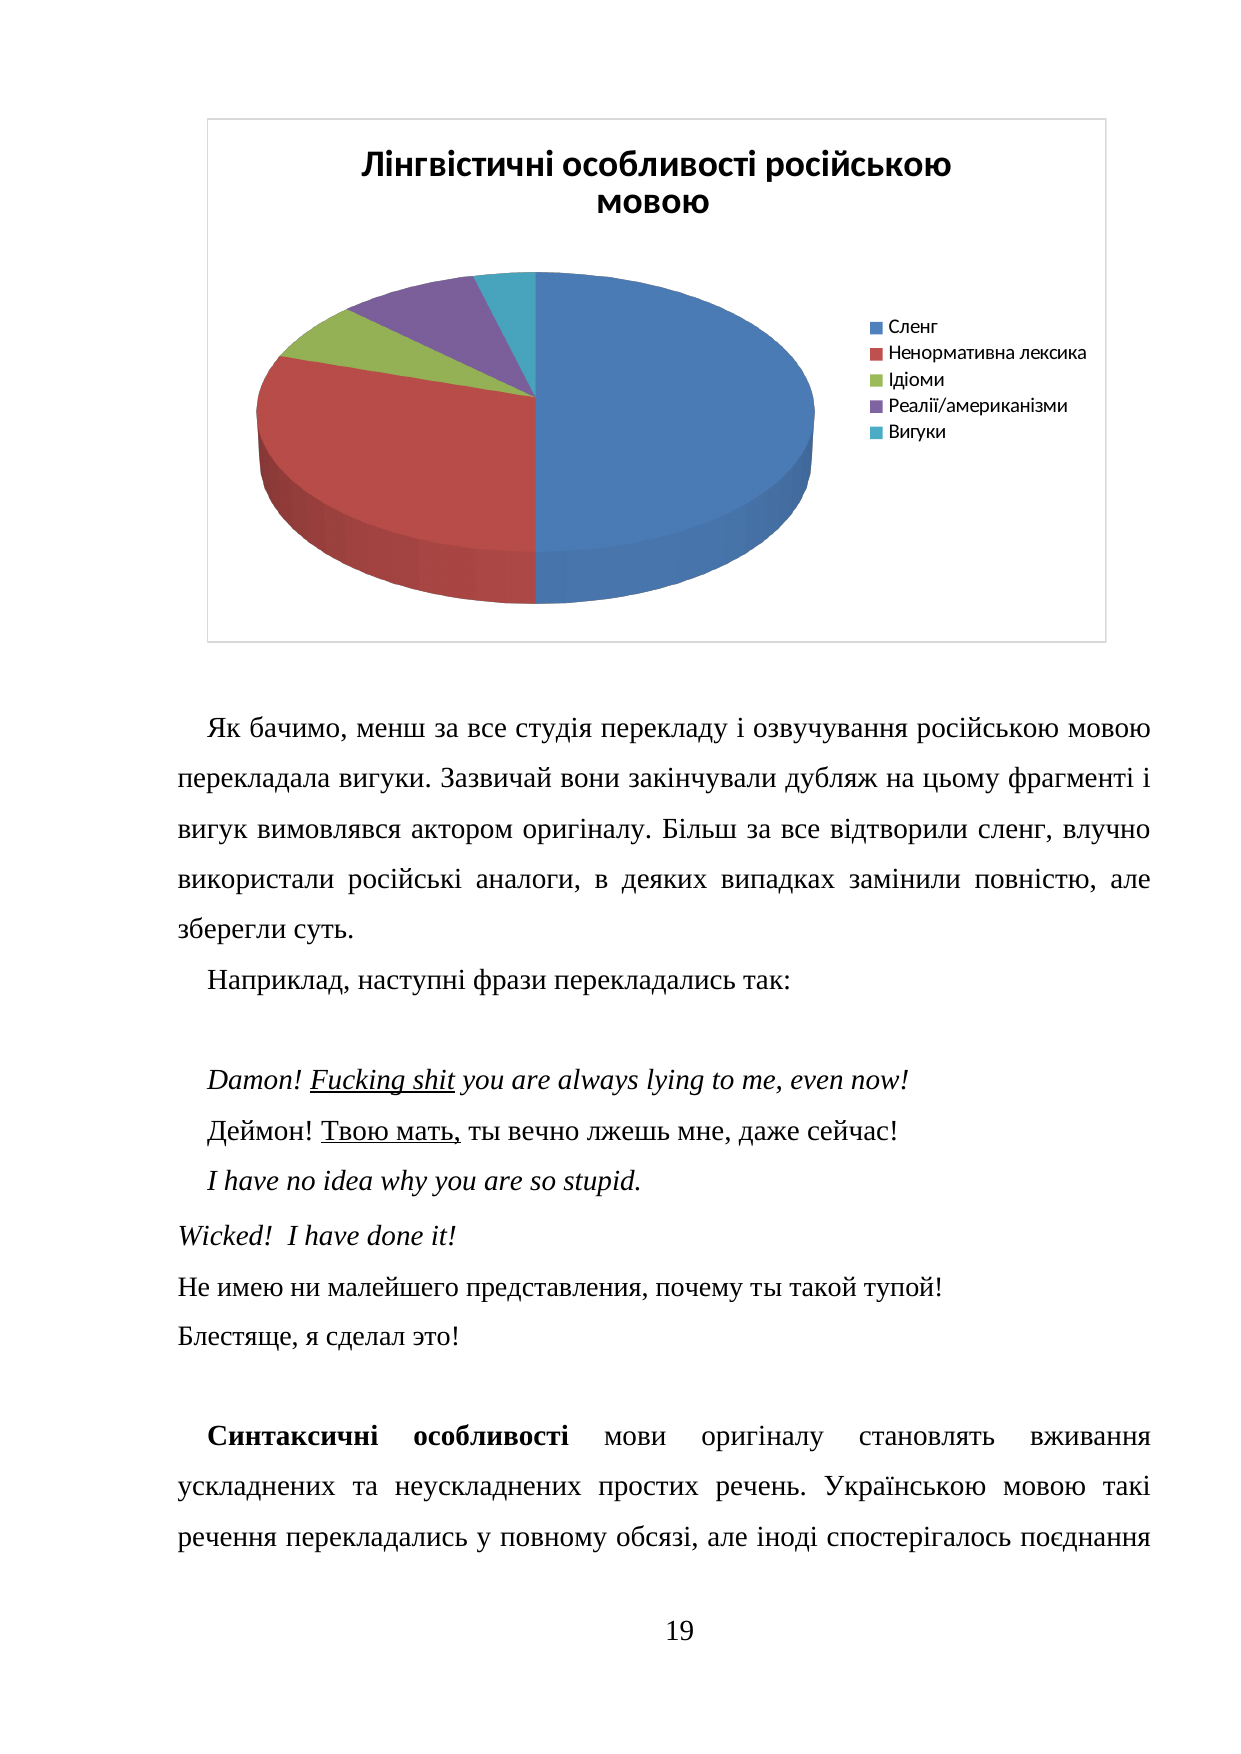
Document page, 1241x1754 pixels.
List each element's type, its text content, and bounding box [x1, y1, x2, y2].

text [177, 1418, 1152, 1552]
text Damon! Fucking shit you are always lying to me, even now! [177, 1062, 1152, 1096]
text Як бачимо, менш за все студія перекладу і озвучування російською мовою перекладала вигуки. Зазвичай вони закінчували дубляж на цьому фрагменті і вигук вимовлявся актором оригіналу. Більш за все відтворили сленг, влучно використали російські аналоги, в деяких випадках замінили повністю, але зберегли суть. [177, 710, 1152, 945]
text Деймон! Твою мать, ты вечно лжешь мне, даже сейчас! [177, 1113, 1152, 1146]
text I have no idea why you are so stupid. Wicked! I have done it! Не имею ни малейшего представления, почему ты такой тупой! Блестяще, я сделал это! [177, 1163, 1152, 1401]
text Наприклад, наступні фрази перекладались так: [177, 962, 1152, 1046]
